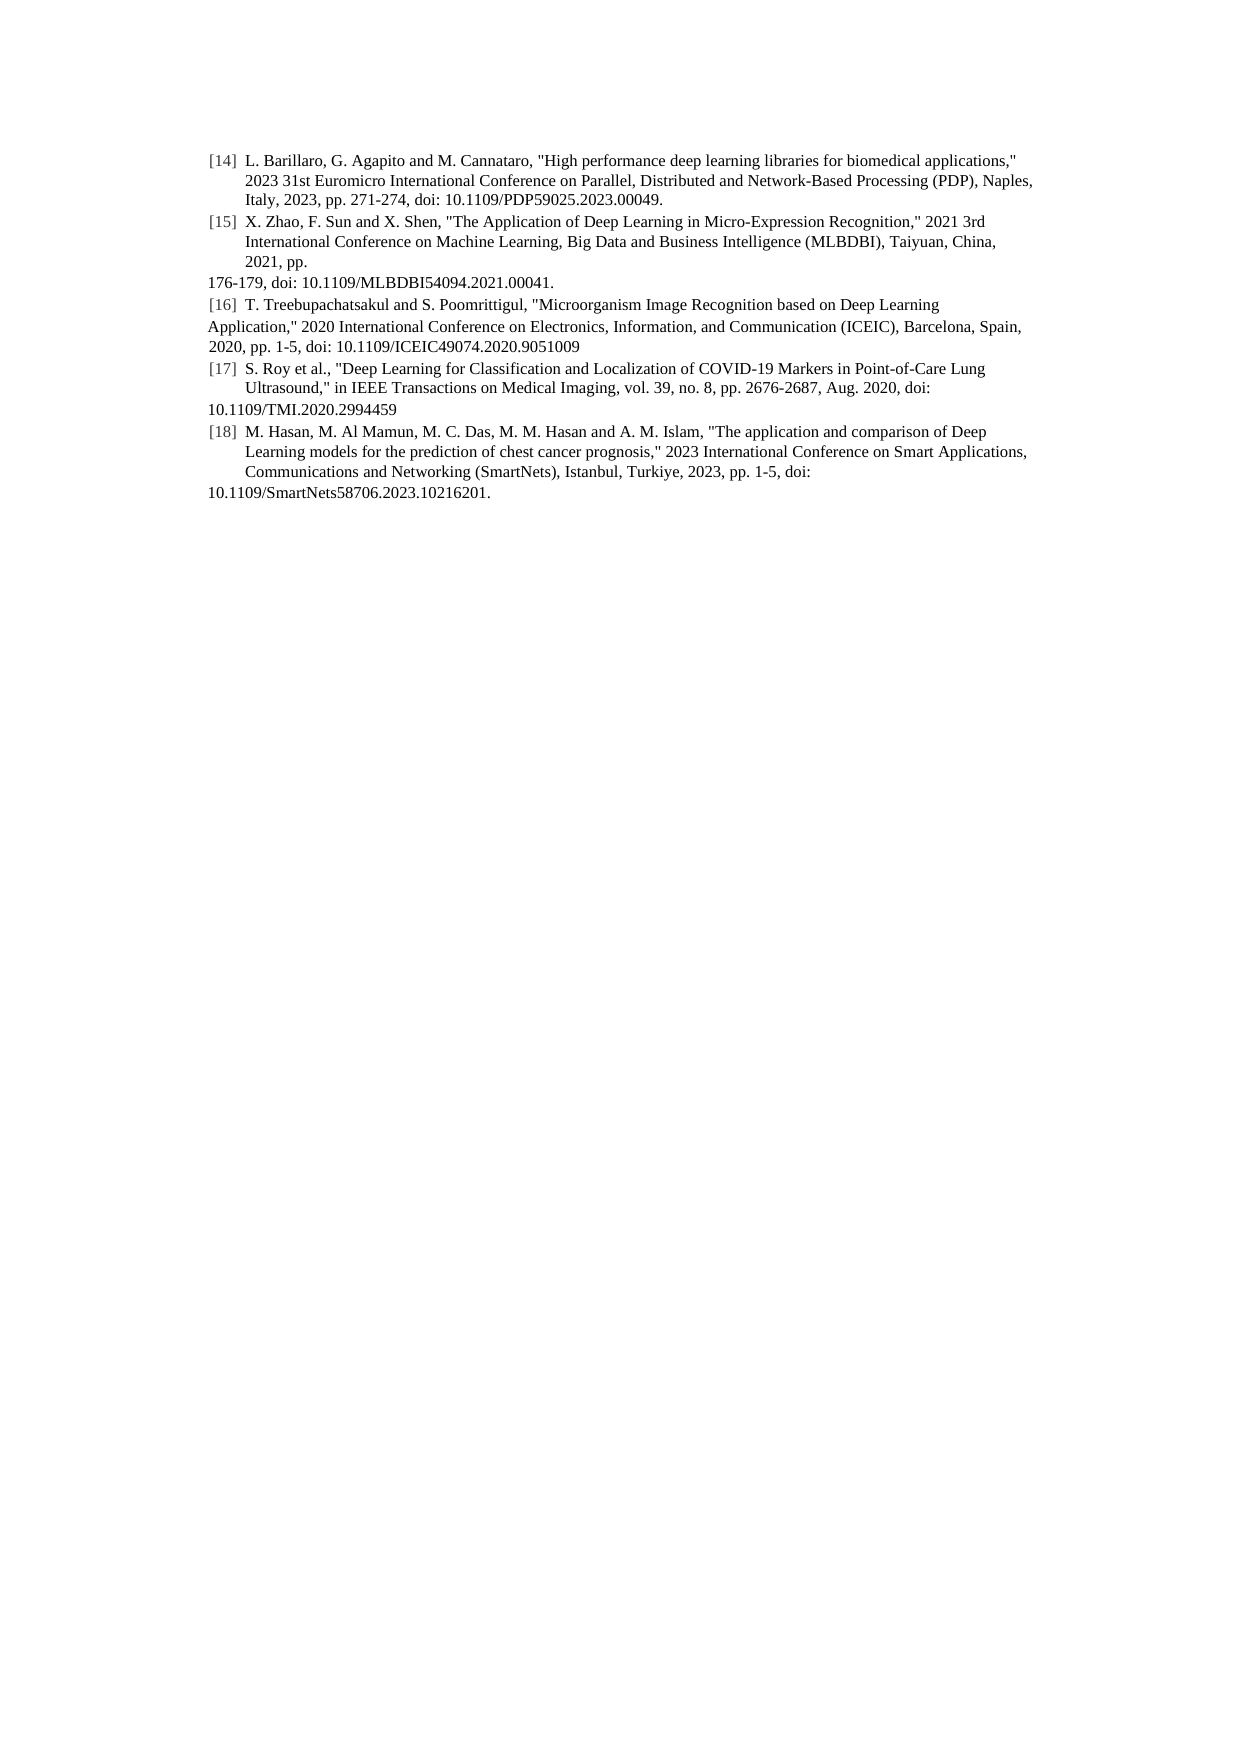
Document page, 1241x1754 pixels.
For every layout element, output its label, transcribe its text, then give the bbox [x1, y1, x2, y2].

list L. Barillaro, G. Agapito and M. Cannataro, "High performance deep learning libraries for biomedical applications," 2023 31st Euromicro International Conference on Parallel, Distributed and Network-Based Processing (PDP), Naples, Italy, 2023, pp. 271-274, doi: 10.1109/PDP59025.2023.00049. [209, 151, 1033, 209]
list M. Hasan, M. Al Mamun, M. C. Das, M. M. Hasan and A. M. Islam, "The application and comparison of Deep Learning models for the prediction of chest cancer prognosis," 2023 International Conference on Smart Applications, Communications and Networking (SmartNets), Istanbul, Turkiye, 2023, pp. 1-5, doi: [209, 422, 1033, 481]
text Application," 2020 International Conference on Electronics, Information, and Communication (ICEIC), Barcelona, Spain, 2020, pp. 1-5, doi: 10.1109/ICEIC49074.2020.9051009 [207, 317, 1033, 356]
text 10.1109/SmartNets58706.2023.10216201. [207, 483, 1033, 502]
list T. Treebupachatsakul and S. Poomrittigul, "Microorganism Image Recognition based on Deep Learning [209, 295, 1033, 314]
text 10.1109/TMI.2020.2994459 [207, 400, 1033, 419]
text 176-179, doi: 10.1109/MLBDBI54094.2021.00041. [207, 273, 1033, 292]
list S. Roy et al., "Deep Learning for Classification and Localization of COVID-19 Markers in Point-of-Care Lung Ultrasound," in IEEE Transactions on Medical Imaging, vol. 39, no. 8, pp. 2676-2687, Aug. 2020, doi: [209, 358, 1033, 397]
list X. Zhao, F. Sun and X. Shen, "The Application of Deep Learning in Micro-Expression Recognition," 2021 3rd International Conference on Machine Learning, Big Data and Business Intelligence (MLBDBI), Taiyuan, China, 2021, pp. [209, 212, 1033, 271]
